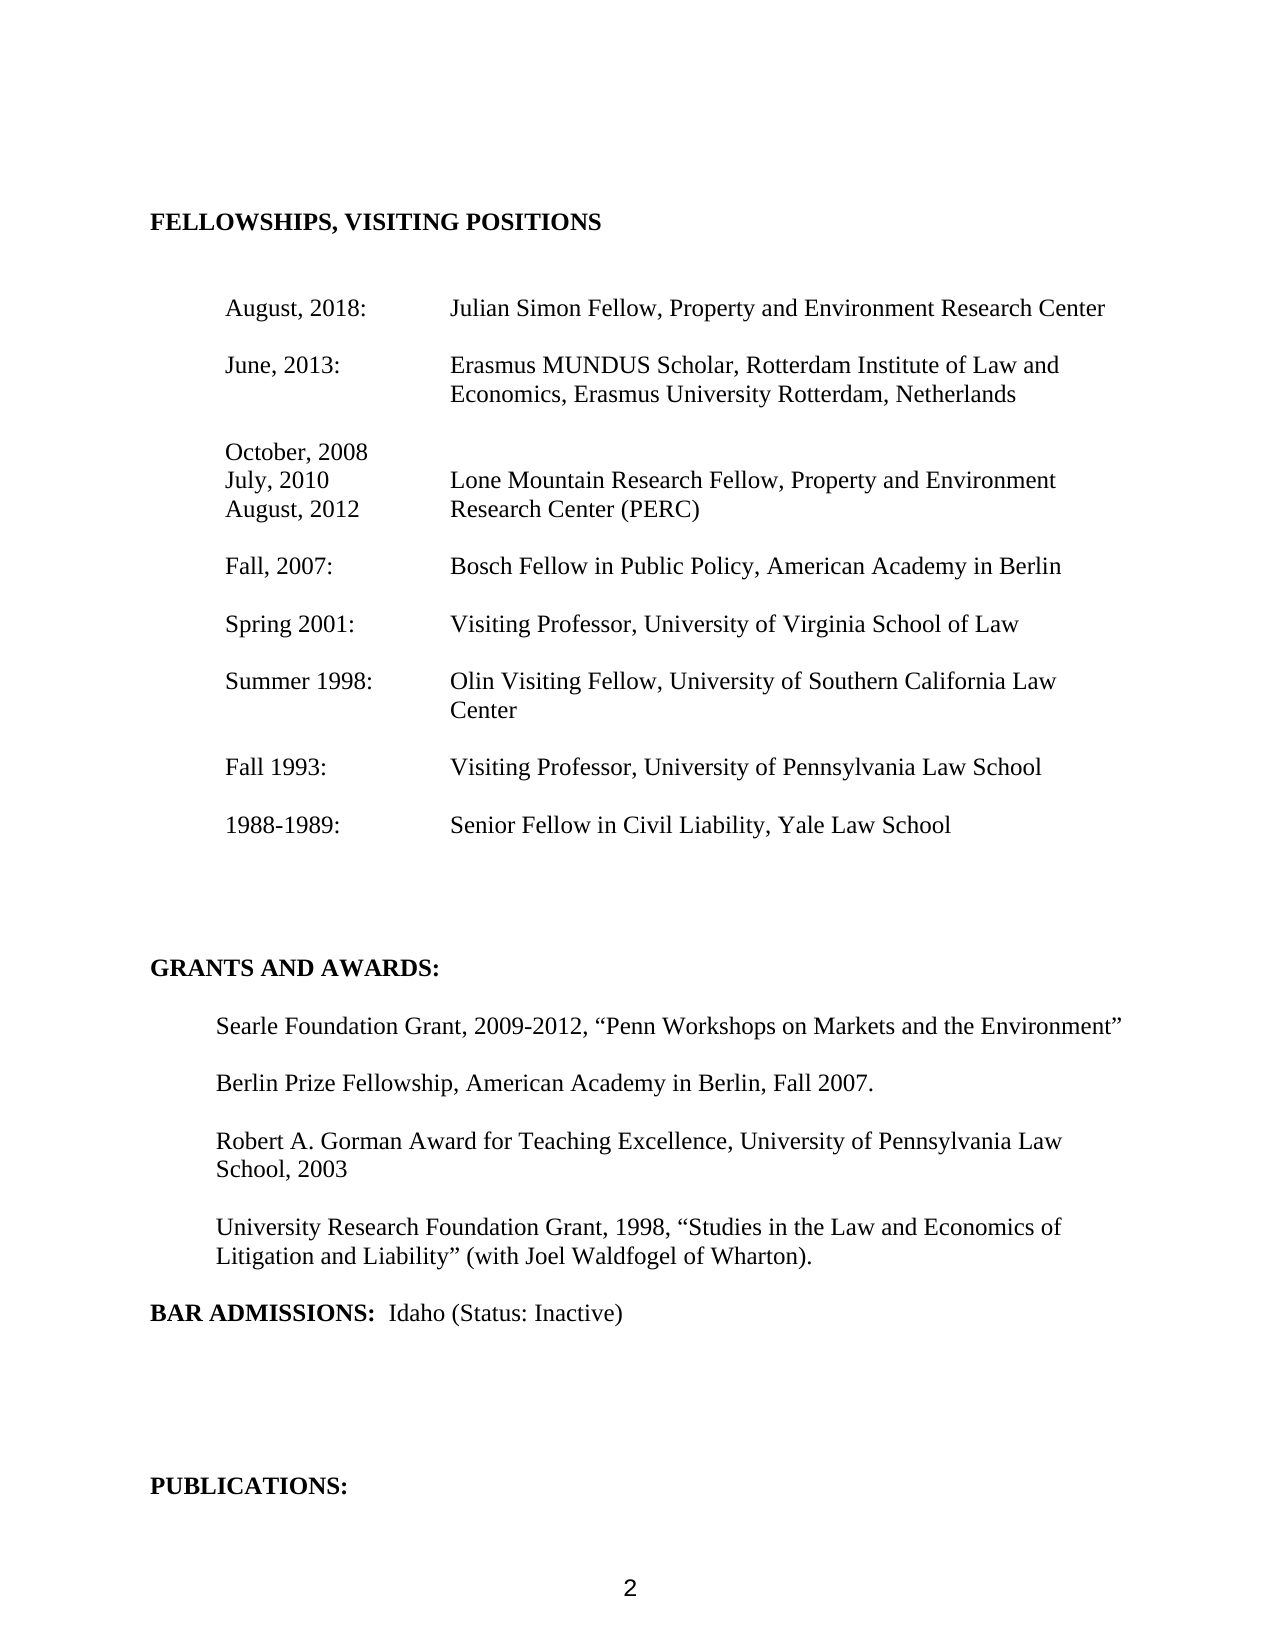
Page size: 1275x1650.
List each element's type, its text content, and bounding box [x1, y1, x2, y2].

text University Research Foundation Grant, 1998, “Studies in the Law and Economics of Litigation and Liability” (with Joel Waldfogel of Wharton). [216, 1212, 1125, 1269]
text Searle Foundation Grant, 2009-2012, “Penn Workshops on Markets and the Environment” [216, 1011, 1125, 1039]
subtitle FELLOWSHIPS, VISITING POSITIONS [150, 207, 1125, 236]
text PUBLICATIONS: [150, 1471, 1125, 1499]
text July, 2010 Lone Mountain Research Fellow, Property and Environment [225, 465, 1125, 494]
text Berlin Prize Fellowship, American Academy in Berlin, Fall 2007. [216, 1068, 1125, 1097]
text Fall 1993: Visiting Professor, University of Pennsylvania Law School [225, 752, 1125, 781]
text October, 2008 [225, 437, 1125, 465]
text June, 2013: Erasmus MUNDUS Scholar, Rotterdam Institute of Law and Economics, Erasmus University Rotterdam, Netherlands [225, 350, 1125, 408]
text Spring 2001: Visiting Professor, University of Virginia School of Law [225, 609, 1125, 637]
text Robert A. Gorman Award for Teaching Excellence, University of Pennsylvania Law School, 2003 [216, 1126, 1125, 1183]
text BAR ADMISSIONS: Idaho (Status: Inactive) [150, 1298, 1125, 1327]
text August, 2018: Julian Simon Fellow, Property and Environment Research Center [150, 293, 1125, 322]
text Fall, 2007: Bosch Fellow in Public Policy, American Academy in Berlin [150, 551, 1125, 580]
text August, 2012 Research Center (PERC) [225, 494, 1125, 523]
text GRANTS AND AWARDS: [150, 953, 1125, 982]
text 1988-1989: Senior Fellow in Civil Liability, Yale Law School [225, 810, 1125, 839]
text Summer 1998: Olin Visiting Fellow, University of Southern California Law Center [225, 666, 1125, 724]
